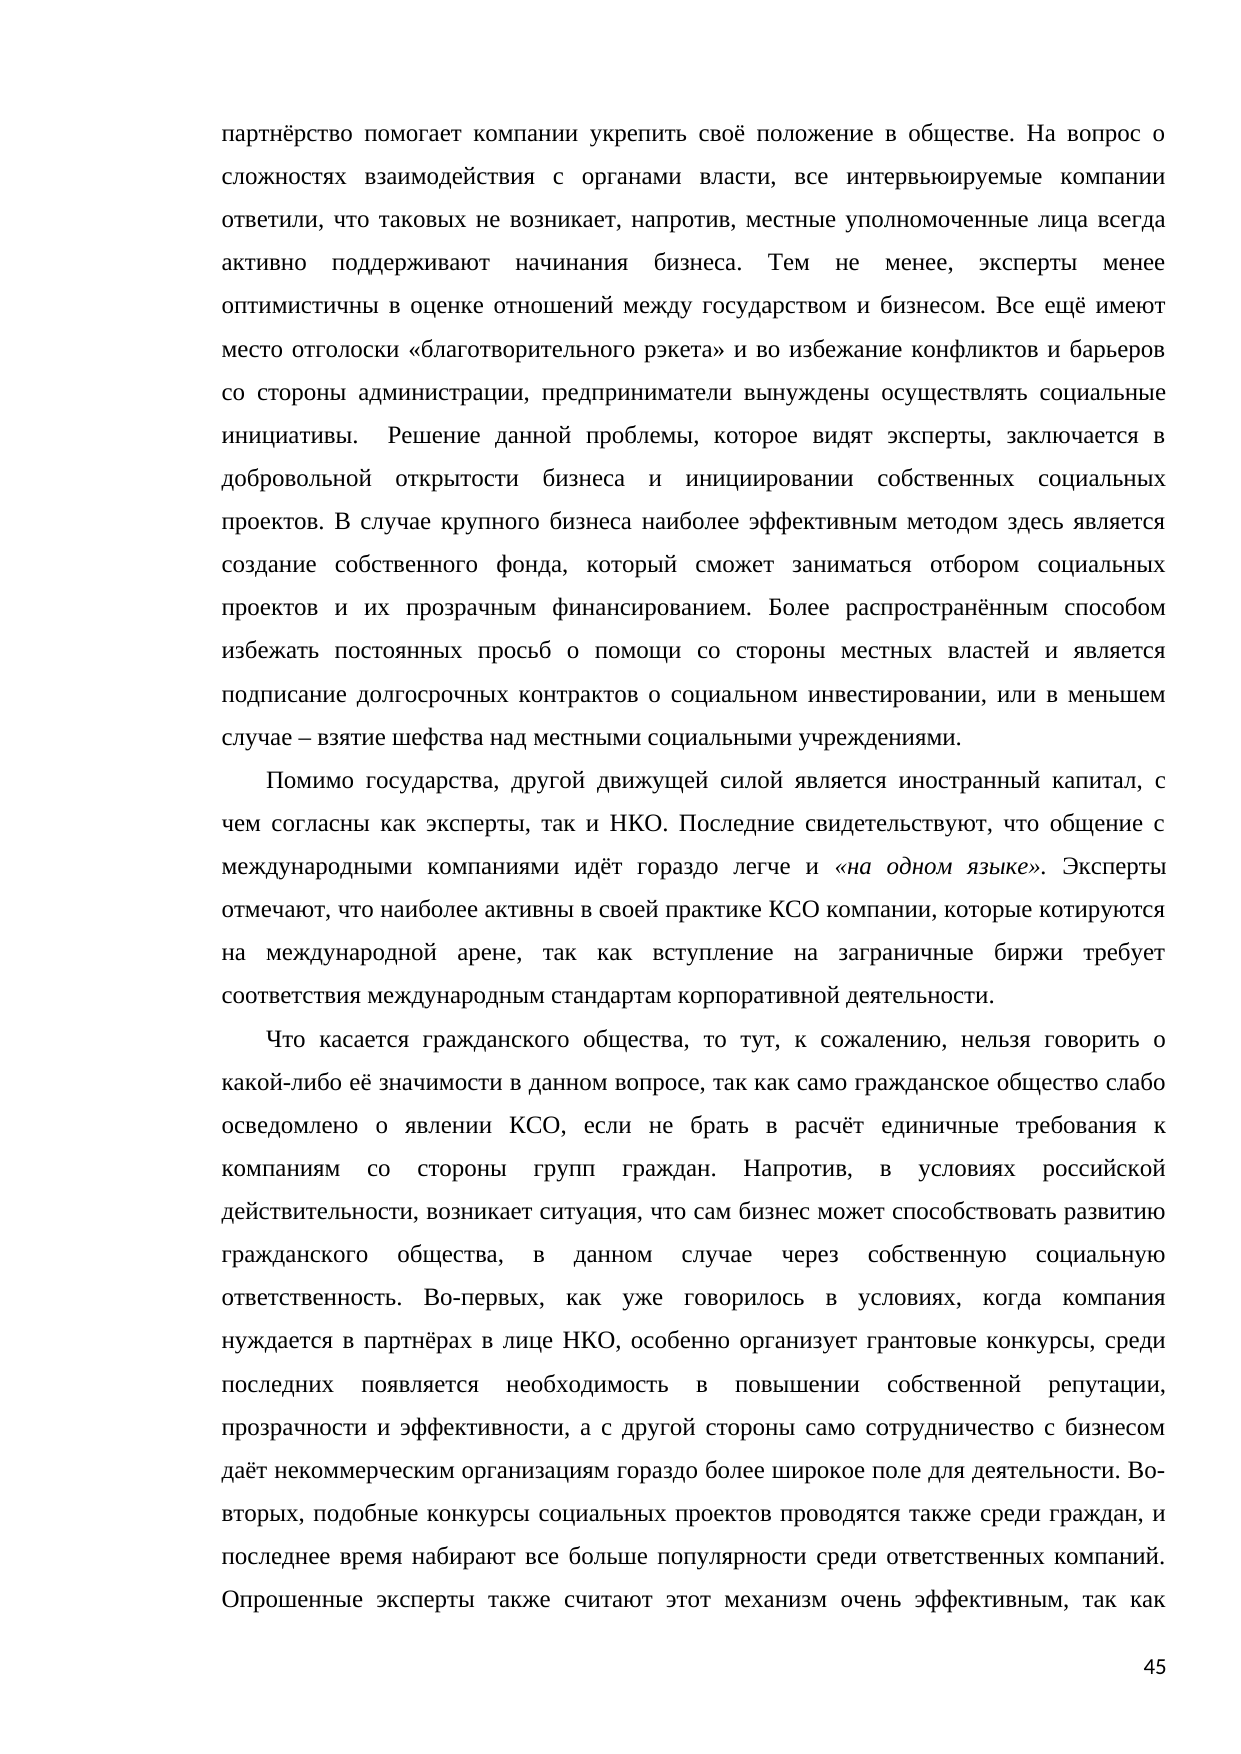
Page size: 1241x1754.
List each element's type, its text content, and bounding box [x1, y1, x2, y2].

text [221, 118, 1167, 751]
text Помимо государства, другой движущей силой является иностранный капитал, с чем согласны как эксперты, так и НКО. Последние свидетельствуют, что общение с международными компаниями идёт гораздо легче и «на одном языке». Эксперты отмечают, что наиболее активны в своей практике КСО компании, которые котируются на международной арене, так как вступление на заграничные биржи требует соответствия международным стандартам корпоративной деятельности. [221, 765, 1167, 1009]
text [221, 1024, 1167, 1613]
